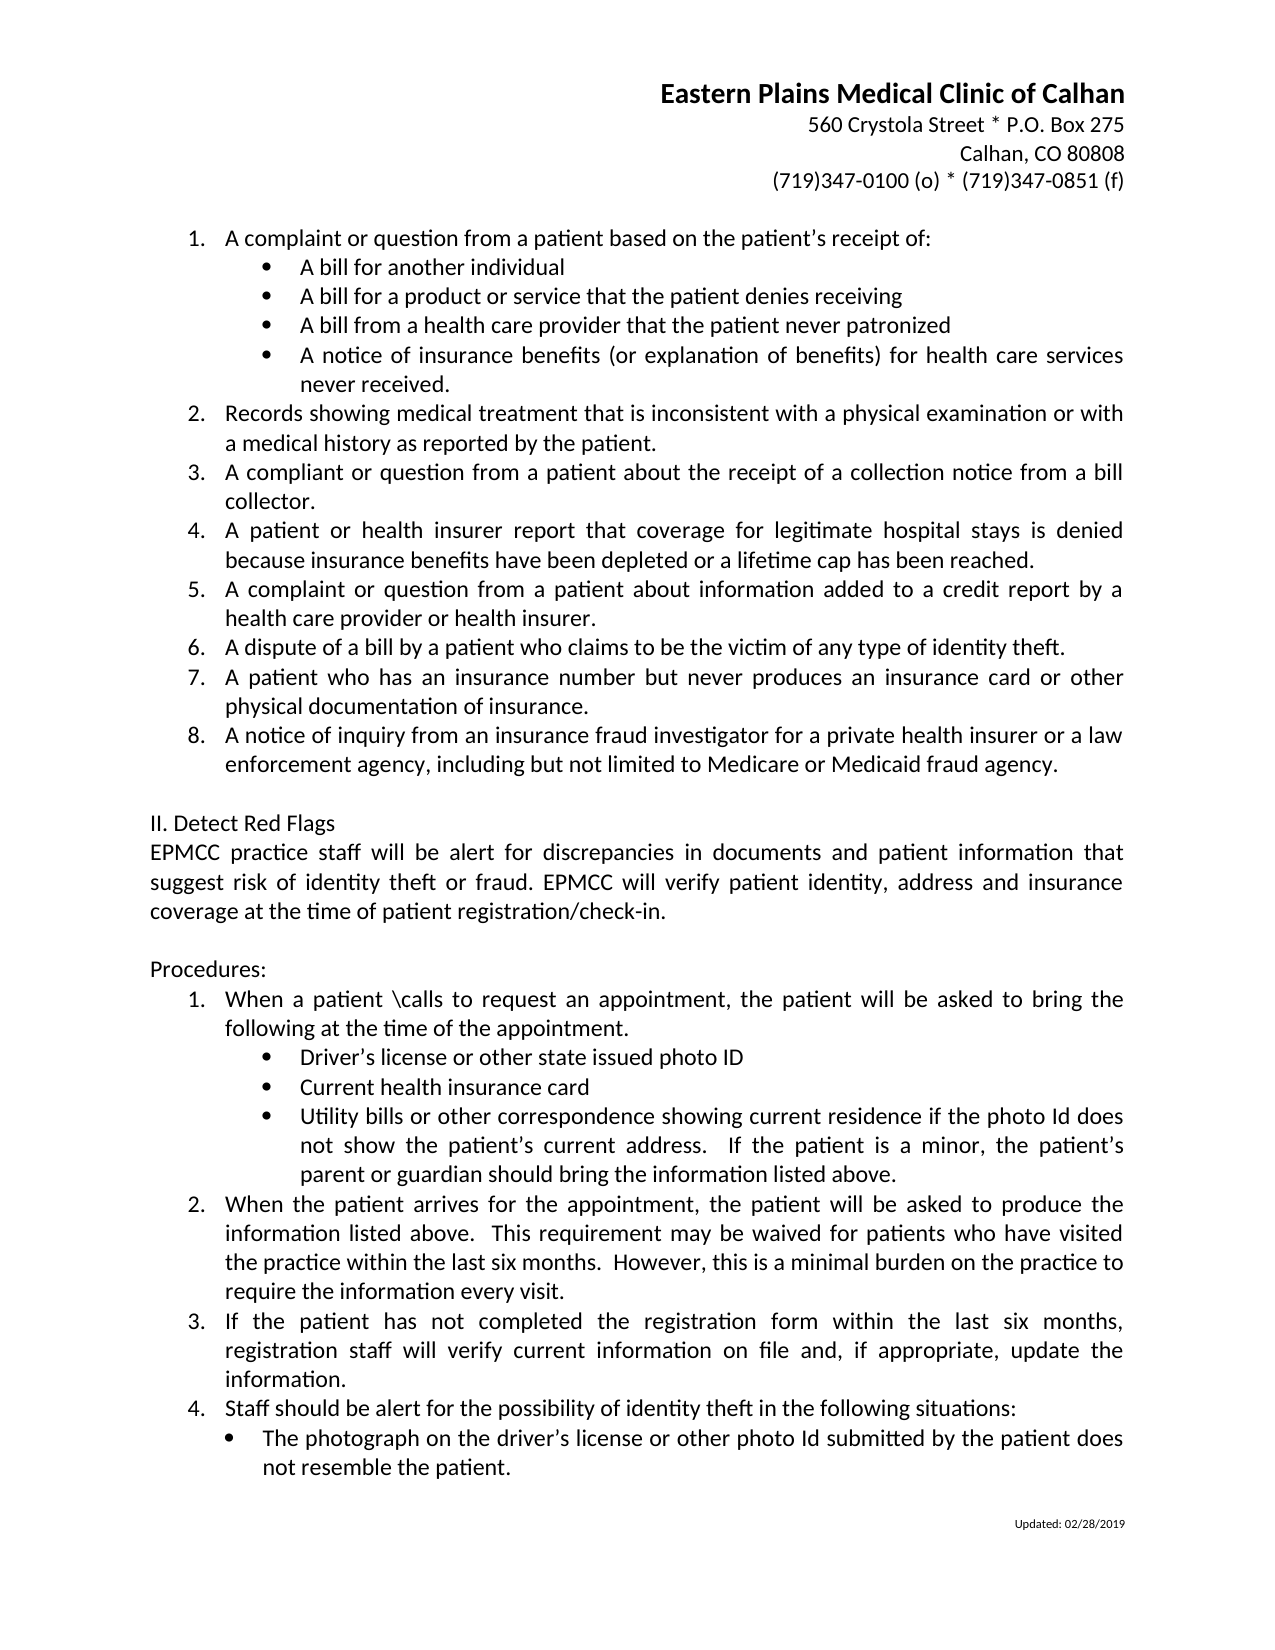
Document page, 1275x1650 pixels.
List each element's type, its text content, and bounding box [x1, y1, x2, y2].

list If the patient has not completed the registration form within the last six months, registration staff will verify current information on file and, if appropriate, update the information. [187, 1306, 1125, 1393]
list A bill from a health care provider that the patient never patronized [262, 311, 1125, 340]
list A patient who has an insurance number but never produces an insurance card or other physical documentation of insurance. [187, 662, 1125, 720]
text Procedures: [150, 954, 1125, 984]
text II. Detect Red Flags [150, 808, 1125, 837]
list When a patient \calls to request an appointment, the patient will be asked to bring the following at the time of the appointment. [187, 984, 1125, 1042]
list Records showing medical treatment that is inconsistent with a physical examination or with a medical history as reported by the patient. [187, 398, 1125, 457]
text EPMCC practice staff will be alert for discrepancies in documents and patient information that suggest risk of identity theft or fraud. EPMCC will verify patient identity, address and insurance coverage at the time of patient registration/check-in. [150, 837, 1125, 925]
list Current health insurance card [262, 1072, 1125, 1101]
list A dispute of a bill by a patient who claims to be the victim of any type of identity theft. [187, 632, 1125, 662]
list Driver’s license or other state issued photo ID [262, 1042, 1125, 1072]
list Utility bills or other correspondence showing current residence if the photo Id does not show the patient’s current address. If the patient is a minor, the patient’s parent or guardian should bring the information listed above. [262, 1101, 1125, 1189]
list A notice of insurance benefits (or explanation of benefits) for health care services never received. [262, 340, 1125, 398]
list A complaint or question from a patient based on the patient’s receipt of: [187, 223, 1125, 252]
list A bill for a product or service that the patient denies receiving [262, 281, 1125, 311]
list When the patient arrives for the appointment, the patient will be asked to produce the information listed above. This requirement may be waived for patients who have visited the practice within the last six months. However, this is a minimal burden on the practice to require the information every visit. [187, 1189, 1125, 1306]
list A bill for another individual [262, 252, 1125, 281]
list A patient or health insurer report that coverage for legitimate hospital stays is denied because insurance benefits have been depleted or a lifetime cap has been reached. [187, 515, 1125, 574]
list A notice of inquiry from an insurance fraud investigator for a private health insurer or a law enforcement agency, including but not limited to Medicare or Medicaid fraud agency. [187, 720, 1125, 779]
list The photograph on the driver’s license or other photo Id submitted by the patient does not resemble the patient. [225, 1423, 1125, 1481]
list Staff should be alert for the possibility of identity theft in the following situations: [187, 1393, 1125, 1423]
list A complaint or question from a patient about information added to a credit report by a health care provider or health insurer. [187, 574, 1125, 632]
list A compliant or question from a patient about the receipt of a collection notice from a bill collector. [187, 457, 1125, 515]
